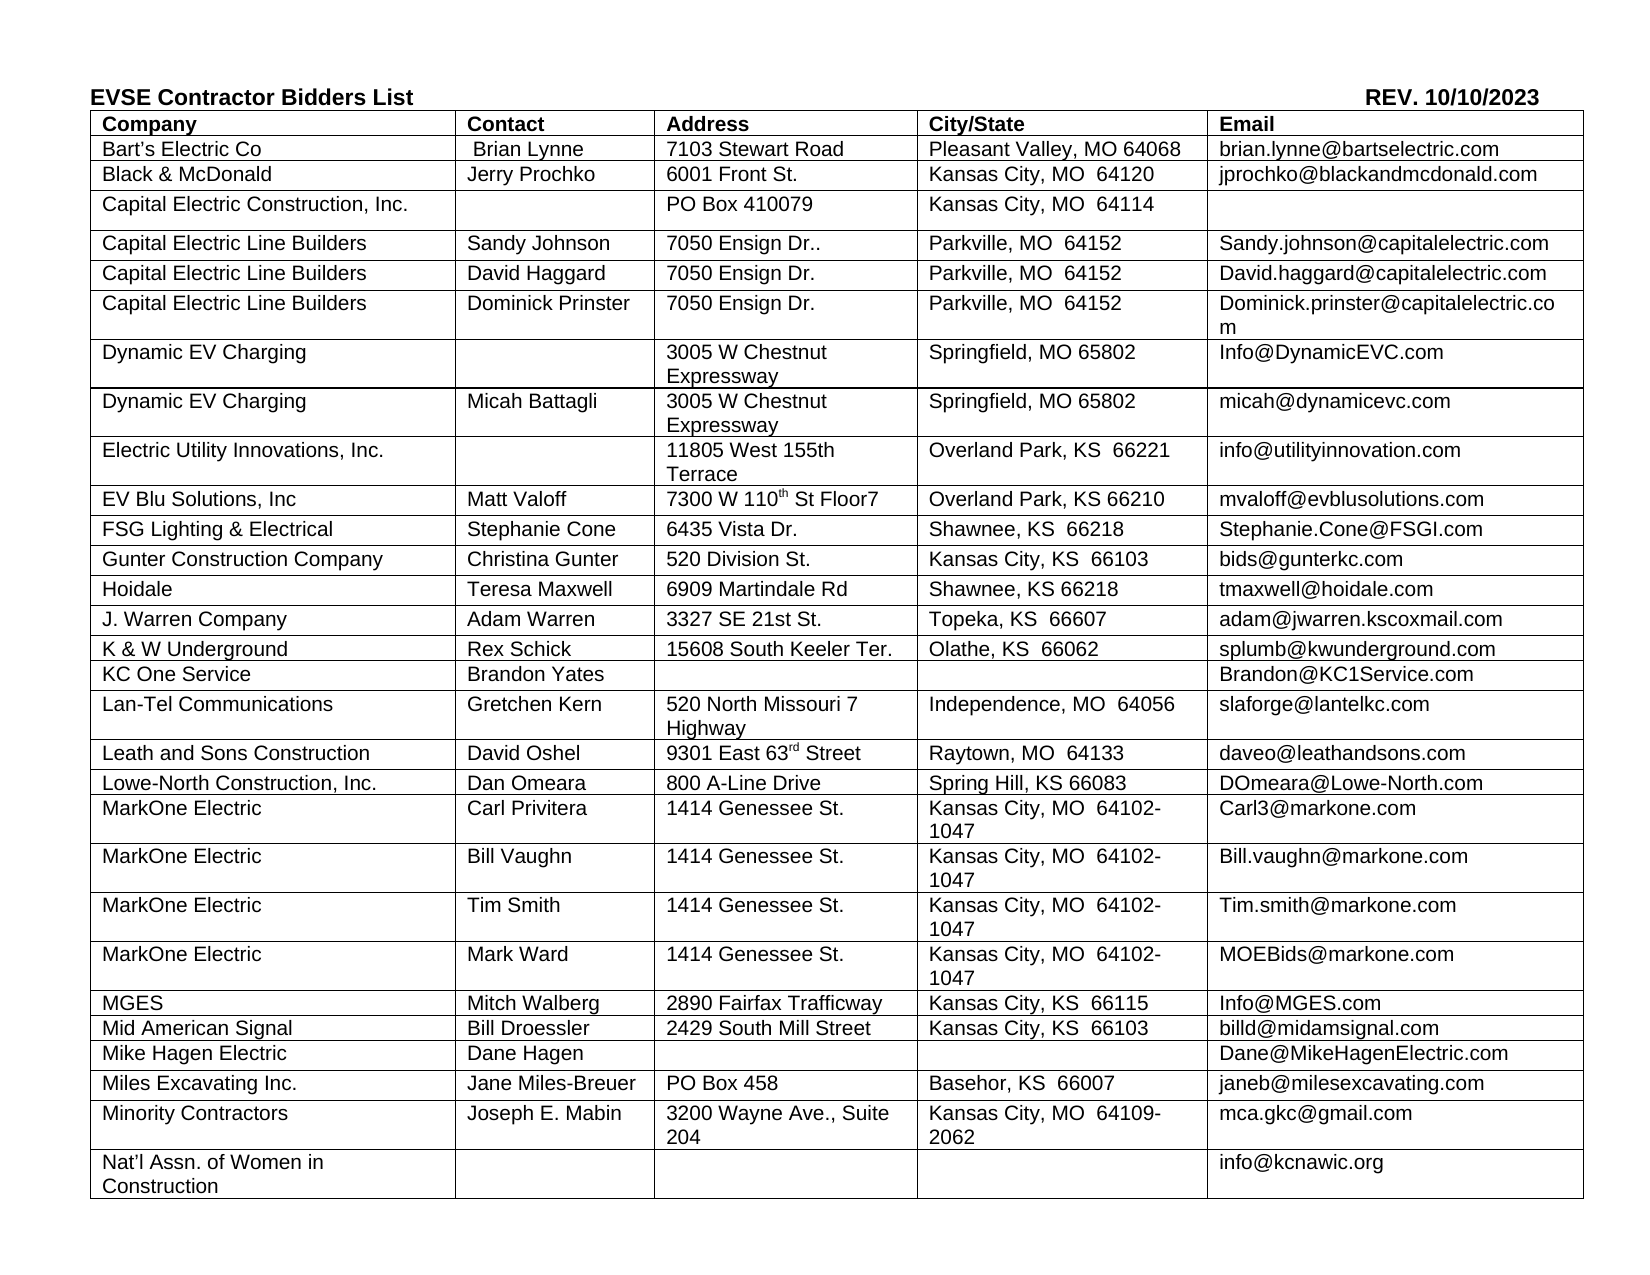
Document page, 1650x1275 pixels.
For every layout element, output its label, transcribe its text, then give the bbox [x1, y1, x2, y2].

table_cell Jerry Prochko [456, 161, 654, 190]
table_header Address [655, 111, 917, 135]
table_cell 7050 Ensign Dr.. [655, 231, 917, 259]
table_cell Springfield, MO 65802 [918, 340, 1207, 387]
table_cell Dane@MikeHagenElectric.com [1208, 1041, 1583, 1070]
table_cell Nat’l Assn. of Women in Construction [91, 1150, 455, 1198]
table_cell adam@jwarren.kscoxmail.com [1208, 606, 1583, 635]
table_cell Kansas City, MO 64102-1047 [918, 942, 1207, 990]
table_cell Parkville, MO 64152 [918, 261, 1207, 289]
table_cell 6001 Front St. [655, 161, 917, 190]
table_cell Lan-Tel Communications [91, 691, 455, 739]
table_cell Black & McDonald [91, 161, 455, 190]
table_cell MarkOne Electric [91, 942, 455, 990]
table_cell David Oshel [456, 740, 654, 769]
table_cell [918, 1041, 1207, 1070]
table_cell janeb@milesexcavating.com [1208, 1071, 1583, 1100]
table_cell Electric Utility Innovations, Inc. [91, 437, 455, 485]
table_cell Brian Lynne [456, 136, 654, 160]
table_cell 800 A-Line Drive [655, 770, 917, 794]
table_cell Independence, MO 64056 [918, 691, 1207, 739]
table_cell PO Box 458 [655, 1071, 917, 1100]
table_cell 3200 Wayne Ave., Suite 204 [655, 1101, 917, 1149]
table_cell Mike Hagen Electric [91, 1041, 455, 1070]
table_cell Kansas City, MO 64102-1047 [918, 893, 1207, 941]
table_cell Stephanie Cone [456, 516, 654, 545]
table_cell 3327 SE 21st St. [655, 606, 917, 635]
table_cell Miles Excavating Inc. [91, 1071, 455, 1100]
table_cell Dynamic EV Charging [91, 389, 455, 436]
table_cell Kansas City, KS 66103 [918, 1016, 1207, 1040]
table_cell 7050 Ensign Dr. [655, 291, 917, 338]
table_cell 15608 South Keeler Ter. [655, 636, 917, 660]
table_cell jprochko@blackandmcdonald.com [1208, 161, 1583, 190]
table_cell Tim.smith@markone.com [1208, 893, 1583, 941]
table_cell Parkville, MO 64152 [918, 231, 1207, 259]
table_cell info@kcnawic.org [1208, 1150, 1583, 1198]
table_cell [655, 1041, 917, 1070]
table_cell Info@MGES.com [1208, 991, 1583, 1015]
table_cell Overland Park, KS 66210 [918, 486, 1207, 515]
table_cell Kansas City, MO 64102-1047 [918, 795, 1207, 843]
table_cell Brandon Yates [456, 661, 654, 690]
table_cell Adam Warren [456, 606, 654, 635]
table_cell Bart’s Electric Co [91, 136, 455, 160]
table_cell Olathe, KS 66062 [918, 636, 1207, 660]
table_cell Gretchen Kern [456, 691, 654, 739]
table_cell [456, 340, 654, 387]
table_cell Capital Electric Line Builders [91, 231, 455, 259]
table_header Company [91, 111, 455, 135]
table_cell Bill Droessler [456, 1016, 654, 1040]
table_cell Pleasant Valley, MO 64068 [918, 136, 1207, 160]
table_cell Matt Valoff [456, 486, 654, 515]
table_cell 1414 Genessee St. [655, 893, 917, 941]
table_cell [918, 1150, 1207, 1198]
table_cell 3005 W Chestnut Expressway [655, 340, 917, 387]
table_cell info@utilityinnovation.com [1208, 437, 1583, 485]
table_cell [456, 1150, 654, 1198]
table_cell Dane Hagen [456, 1041, 654, 1070]
table_header City/State [918, 111, 1207, 135]
table_cell 2890 Fairfax Trafficway [655, 991, 917, 1015]
table_cell Spring Hill, KS 66083 [918, 770, 1207, 794]
table_cell Capital Electric Line Builders [91, 261, 455, 289]
table_cell 2429 South Mill Street [655, 1016, 917, 1040]
table_cell Parkville, MO 64152 [918, 291, 1207, 338]
table_cell Rex Schick [456, 636, 654, 660]
table_cell MarkOne Electric [91, 795, 455, 843]
table_cell daveo@leathandsons.com [1208, 740, 1583, 769]
table_cell Capital Electric Line Builders [91, 291, 455, 338]
table_cell Capital Electric Construction, Inc. [91, 191, 455, 229]
table_cell mvaloff@evblusolutions.com [1208, 486, 1583, 515]
table_cell Christina Gunter [456, 546, 654, 575]
table_cell Mark Ward [456, 942, 654, 990]
table_cell Joseph E. Mabin [456, 1101, 654, 1149]
table_cell Jane Miles-Breuer [456, 1071, 654, 1100]
table_cell micah@dynamicevc.com [1208, 389, 1583, 436]
table_cell Bill Vaughn [456, 844, 654, 892]
table_cell Gunter Construction Company [91, 546, 455, 575]
table_cell MOEBids@markone.com [1208, 942, 1583, 990]
table_cell Carl Privitera [456, 795, 654, 843]
table_cell [456, 437, 654, 485]
table_cell Bill.vaughn@markone.com [1208, 844, 1583, 892]
table_cell Dominick Prinster [456, 291, 654, 338]
table_cell Shawnee, KS 66218 [918, 576, 1207, 605]
table_cell brian.lynne@bartselectric.com [1208, 136, 1583, 160]
table_cell Raytown, MO 64133 [918, 740, 1207, 769]
table_cell 1414 Genessee St. [655, 942, 917, 990]
table_cell Kansas City, MO 64114 [918, 191, 1207, 229]
table_cell EV Blu Solutions, Inc [91, 486, 455, 515]
table_cell [1208, 191, 1583, 229]
table_cell Kansas City, MO 64102-1047 [918, 844, 1207, 892]
table_cell Shawnee, KS 66218 [918, 516, 1207, 545]
table_cell David.haggard@capitalelectric.com [1208, 261, 1583, 289]
table_cell Springfield, MO 65802 [918, 389, 1207, 436]
table_cell Dan Omeara [456, 770, 654, 794]
table_cell [655, 1150, 917, 1198]
table_cell PO Box 410079 [655, 191, 917, 229]
table_cell Kansas City, KS 66115 [918, 991, 1207, 1015]
table_cell MarkOne Electric [91, 893, 455, 941]
table_cell Stephanie.Cone@FSGI.com [1208, 516, 1583, 545]
table_cell 7050 Ensign Dr. [655, 261, 917, 289]
table_cell 3005 W Chestnut Expressway [655, 389, 917, 436]
table_cell Mitch Walberg [456, 991, 654, 1015]
table_cell Sandy Johnson [456, 231, 654, 259]
table_cell tmaxwell@hoidale.com [1208, 576, 1583, 605]
table_cell 1414 Genessee St. [655, 795, 917, 843]
table_cell Info@DynamicEVC.com [1208, 340, 1583, 387]
table_cell 9301 East 63rd Street [655, 740, 917, 769]
table_cell 11805 West 155th Terrace [655, 437, 917, 485]
table_cell 1414 Genessee St. [655, 844, 917, 892]
table_cell 6909 Martindale Rd [655, 576, 917, 605]
table_cell Dominick.prinster@capitalelectric.com [1208, 291, 1583, 338]
table_cell 7103 Stewart Road [655, 136, 917, 160]
table_cell Kansas City, MO 64120 [918, 161, 1207, 190]
table_cell DOmeara@Lowe-North.com [1208, 770, 1583, 794]
table_cell billd@midamsignal.com [1208, 1016, 1583, 1040]
table_cell mca.gkc@gmail.com [1208, 1101, 1583, 1149]
table_header Contact [456, 111, 654, 135]
table_cell Lowe-North Construction, Inc. [91, 770, 455, 794]
table_cell Overland Park, KS 66221 [918, 437, 1207, 485]
table_cell Mid American Signal [91, 1016, 455, 1040]
table_cell MGES [91, 991, 455, 1015]
table_cell [655, 661, 917, 690]
table_cell Dynamic EV Charging [91, 340, 455, 387]
table_cell slaforge@lantelkc.com [1208, 691, 1583, 739]
table_cell [918, 661, 1207, 690]
table_cell KC One Service [91, 661, 455, 690]
table_cell 7300 W 110th St Floor7 [655, 486, 917, 515]
table_cell FSG Lighting & Electrical [91, 516, 455, 545]
table_cell J. Warren Company [91, 606, 455, 635]
table_cell David Haggard [456, 261, 654, 289]
table_cell Carl3@markone.com [1208, 795, 1583, 843]
table_header Email [1208, 111, 1583, 135]
table_cell [456, 191, 654, 229]
table_cell Micah Battagli [456, 389, 654, 436]
table_cell 520 North Missouri 7 Highway [655, 691, 917, 739]
table_cell Leath and Sons Construction [91, 740, 455, 769]
table_cell Sandy.johnson@capitalelectric.com [1208, 231, 1583, 259]
table_cell Tim Smith [456, 893, 654, 941]
table_cell splumb@kwunderground.com [1208, 636, 1583, 660]
table_cell Basehor, KS 66007 [918, 1071, 1207, 1100]
table_cell Kansas City, KS 66103 [918, 546, 1207, 575]
table_cell bids@gunterkc.com [1208, 546, 1583, 575]
table_cell 520 Division St. [655, 546, 917, 575]
table_cell MarkOne Electric [91, 844, 455, 892]
table_cell Kansas City, MO 64109-2062 [918, 1101, 1207, 1149]
table_cell Topeka, KS 66607 [918, 606, 1207, 635]
table_cell Minority Contractors [91, 1101, 455, 1149]
table_cell K & W Underground [91, 636, 455, 660]
table_cell Brandon@KC1Service.com [1208, 661, 1583, 690]
table_cell Hoidale [91, 576, 455, 605]
table_cell 6435 Vista Dr. [655, 516, 917, 545]
table_cell Teresa Maxwell [456, 576, 654, 605]
